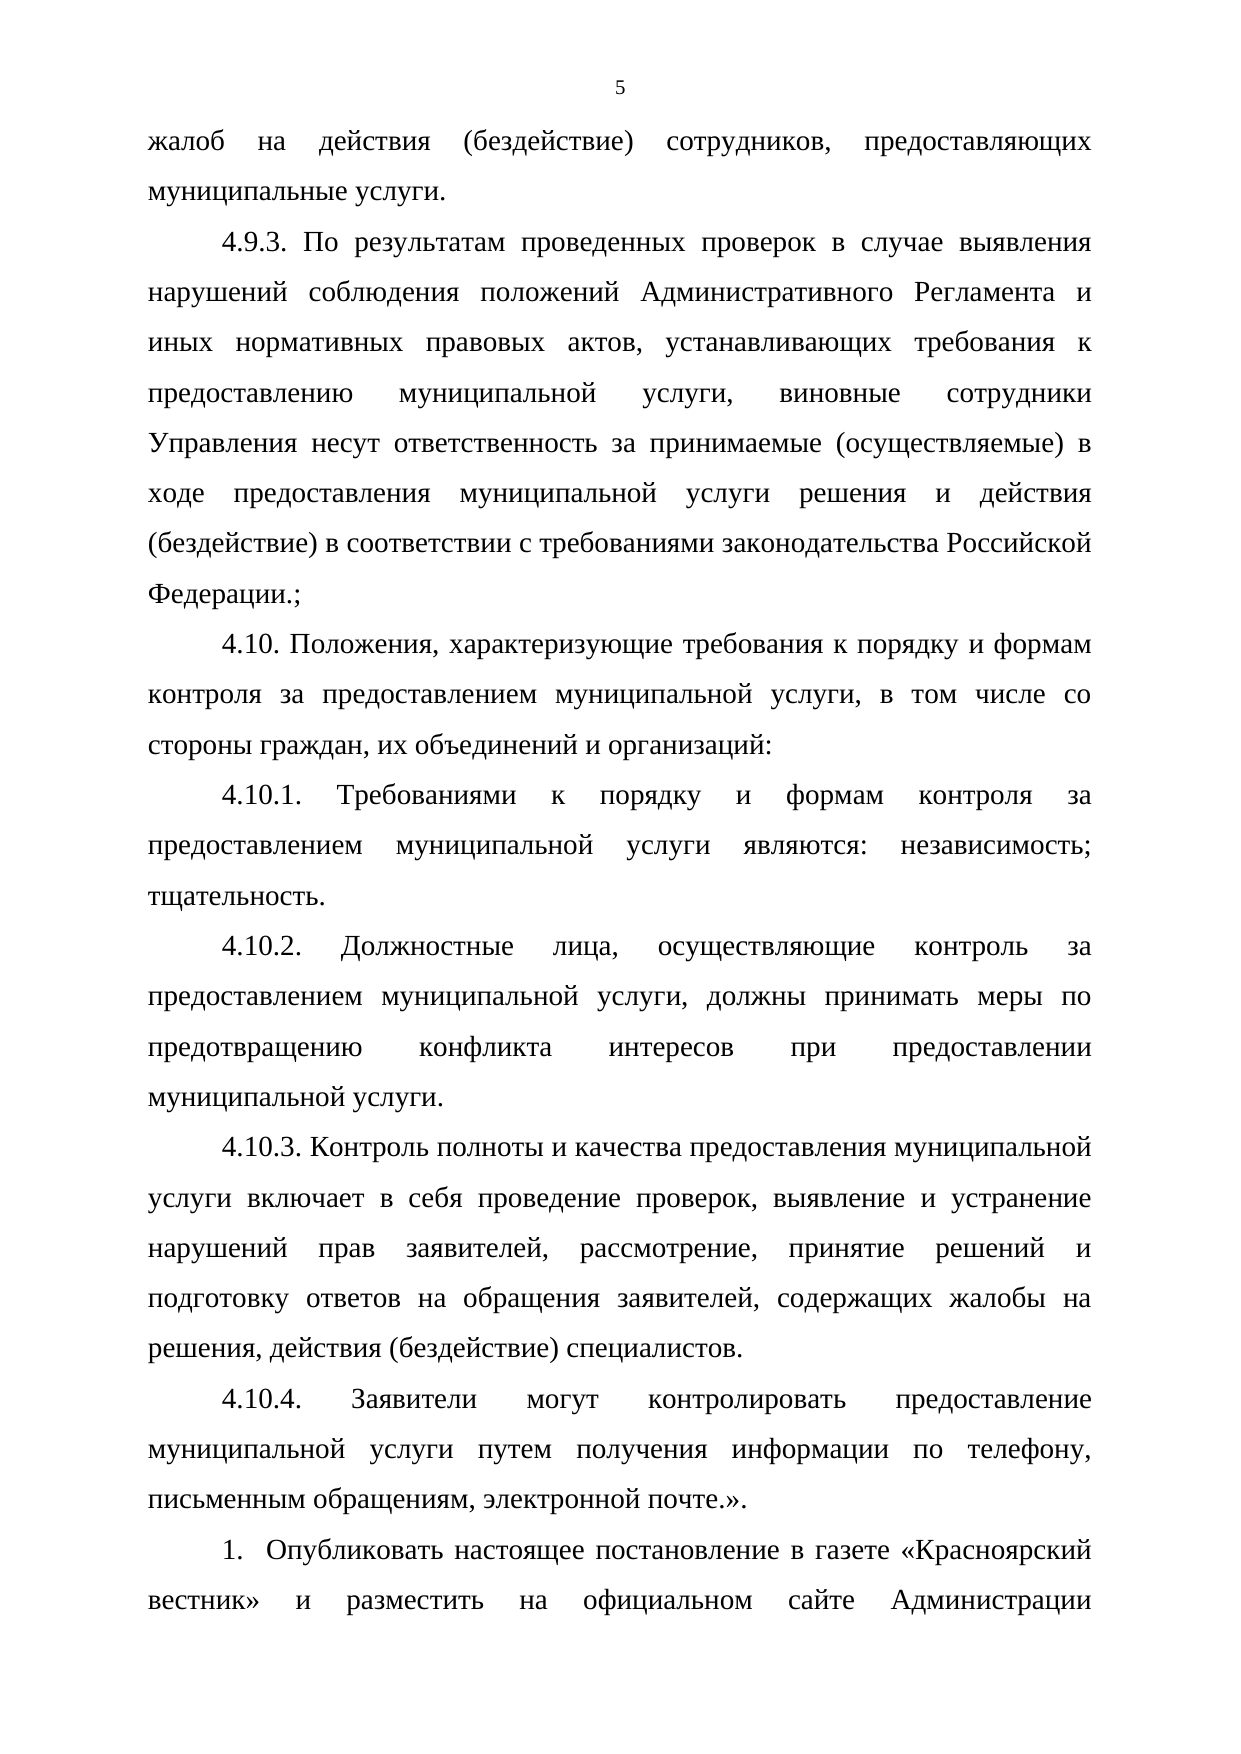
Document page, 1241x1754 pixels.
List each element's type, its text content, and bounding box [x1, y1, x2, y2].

text 4.10. Положения, характеризующие требования к порядку и формам контроля за предоставлением муниципальной услуги, в том числе со стороны граждан, их объединений и организаций: [148, 626, 1092, 760]
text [148, 123, 1092, 207]
text 4.10.4. Заявители могут контролировать предоставление муниципальной услуги путем получения информации по телефону, письменным обращениям, электронной почте.». [148, 1381, 1092, 1515]
text 4.10.1. Требованиями к порядку и формам контроля за предоставлением муниципальной услуги являются: независимость; тщательность. [148, 777, 1092, 911]
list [148, 1532, 1092, 1616]
text 4.10.3. Контроль полноты и качества предоставления муниципальной услуги включает в себя проведение проверок, выявление и устранение нарушений прав заявителей, рассмотрение, принятие решений и подготовку ответов на обращения заявителей, содержащих жалобы на решения, действия (бездействие) специалистов. [148, 1129, 1092, 1364]
text 4.9.3. По результатам проведенных проверок в случае выявления нарушений соблюдения положений Административного Регламента и иных нормативных правовых актов, устанавливающих требования к предоставлению муниципальной услуги, виновные сотрудники Управления несут ответственность за принимаемые (осуществляемые) в ходе предоставления муниципальной услуги решения и действия (бездействие) в соответствии с требованиями законодательства Российской Федерации.; [148, 224, 1092, 609]
text 4.10.2. Должностные лица, осуществляющие контроль за предоставлением муниципальной услуги, должны принимать меры по предотвращению конфликта интересов при предоставлении муниципальной услуги. [148, 928, 1092, 1113]
